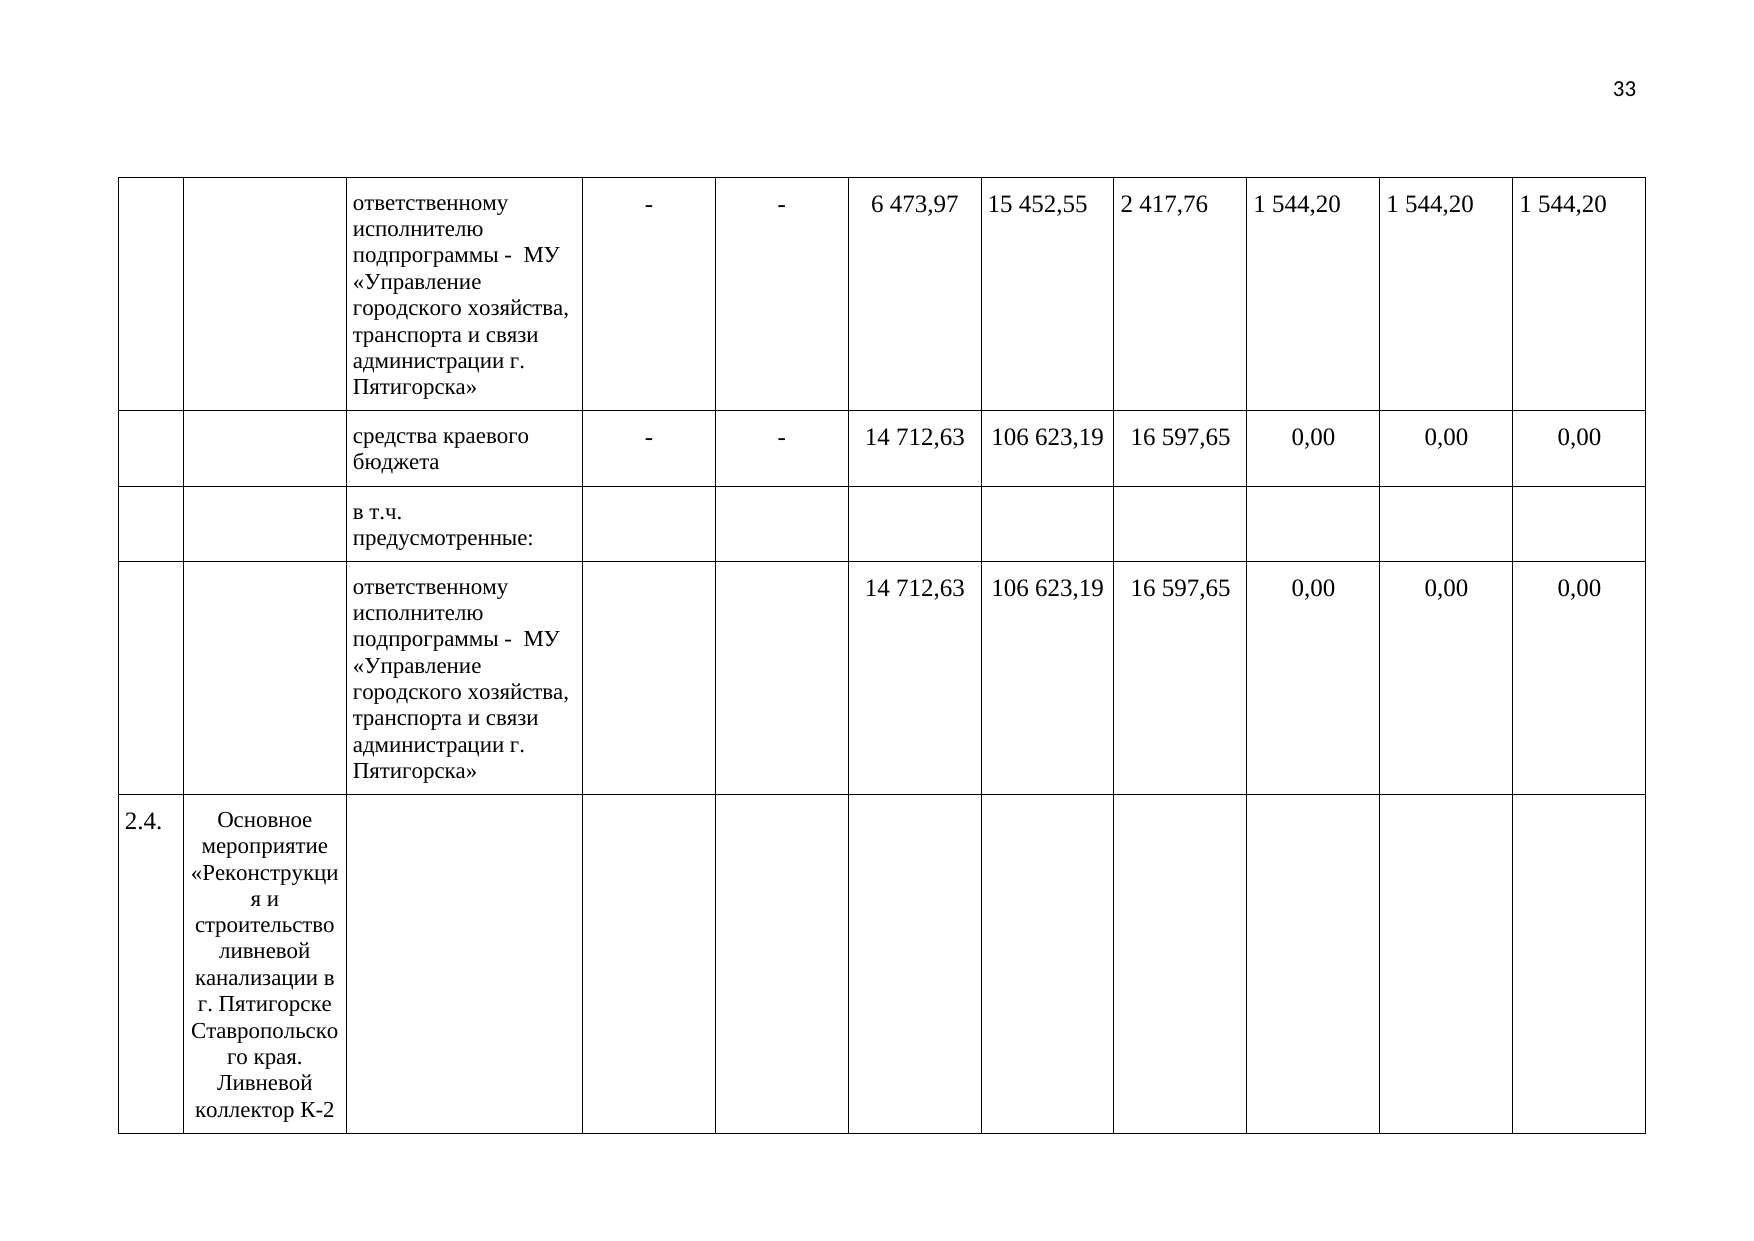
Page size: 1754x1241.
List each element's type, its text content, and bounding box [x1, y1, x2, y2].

table_cell 0,00 [1380, 562, 1512, 794]
table_cell [1380, 487, 1512, 561]
table_cell [1114, 487, 1246, 561]
table_cell [583, 795, 715, 1133]
table_cell ответственному исполнителю подпрограммы - МУ «Управление городского хозяйства, транспорта и связи администрации г. Пятигорска» [347, 178, 582, 410]
table_cell 2.4. [119, 795, 183, 1133]
table_cell [119, 487, 183, 561]
table_cell [1114, 795, 1246, 1133]
table_cell 1 544,20 [1380, 178, 1512, 410]
table_cell [716, 562, 848, 794]
table_cell [119, 411, 183, 486]
table_cell [184, 562, 346, 794]
table_cell [982, 487, 1113, 561]
table_cell 15 452,55 [982, 178, 1113, 410]
table_cell [716, 487, 848, 561]
table_cell 16 597,65 [1114, 411, 1246, 486]
table_cell 0,00 [1247, 562, 1379, 794]
table_cell [119, 178, 183, 410]
table_cell [119, 562, 183, 794]
table_cell [849, 487, 981, 561]
table_cell 106 623,19 [982, 562, 1113, 794]
table_cell 106 623,19 [982, 411, 1113, 486]
table_cell [184, 487, 346, 561]
table_cell - [716, 178, 848, 410]
table_cell 1 544,20 [1247, 178, 1379, 410]
table_cell 2 417,76 [1114, 178, 1246, 410]
table_cell 6 473,97 [849, 178, 981, 410]
table_cell 0,00 [1513, 562, 1645, 794]
table_cell - [716, 411, 848, 486]
table_cell - [583, 411, 715, 486]
table_cell [184, 178, 346, 410]
table_cell 0,00 [1513, 411, 1645, 486]
table_cell 14 712,63 [849, 411, 981, 486]
table_cell [583, 487, 715, 561]
table_cell [982, 795, 1113, 1133]
table_cell [347, 795, 582, 1133]
table_cell 0,00 [1380, 411, 1512, 486]
table_cell [1513, 487, 1645, 561]
table_cell - [583, 178, 715, 410]
table_cell 0,00 [1247, 411, 1379, 486]
table_cell 1 544,20 [1513, 178, 1645, 410]
table_cell [184, 411, 346, 486]
table_cell [1513, 795, 1645, 1133]
table_cell [849, 795, 981, 1133]
table_cell [583, 562, 715, 794]
table_cell [716, 795, 848, 1133]
table_cell [1247, 487, 1379, 561]
table_cell [1380, 795, 1512, 1133]
table_cell в т.ч. предусмотренные: [347, 487, 582, 561]
table_cell ответственному исполнителю подпрограммы - МУ «Управление городского хозяйства, транспорта и связи администрации г. Пятигорска» [347, 562, 582, 794]
table_cell [1247, 795, 1379, 1133]
table_cell средства краевого бюджета [347, 411, 582, 486]
table_cell 14 712,63 [849, 562, 981, 794]
table_cell 16 597,65 [1114, 562, 1246, 794]
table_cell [184, 795, 346, 1133]
